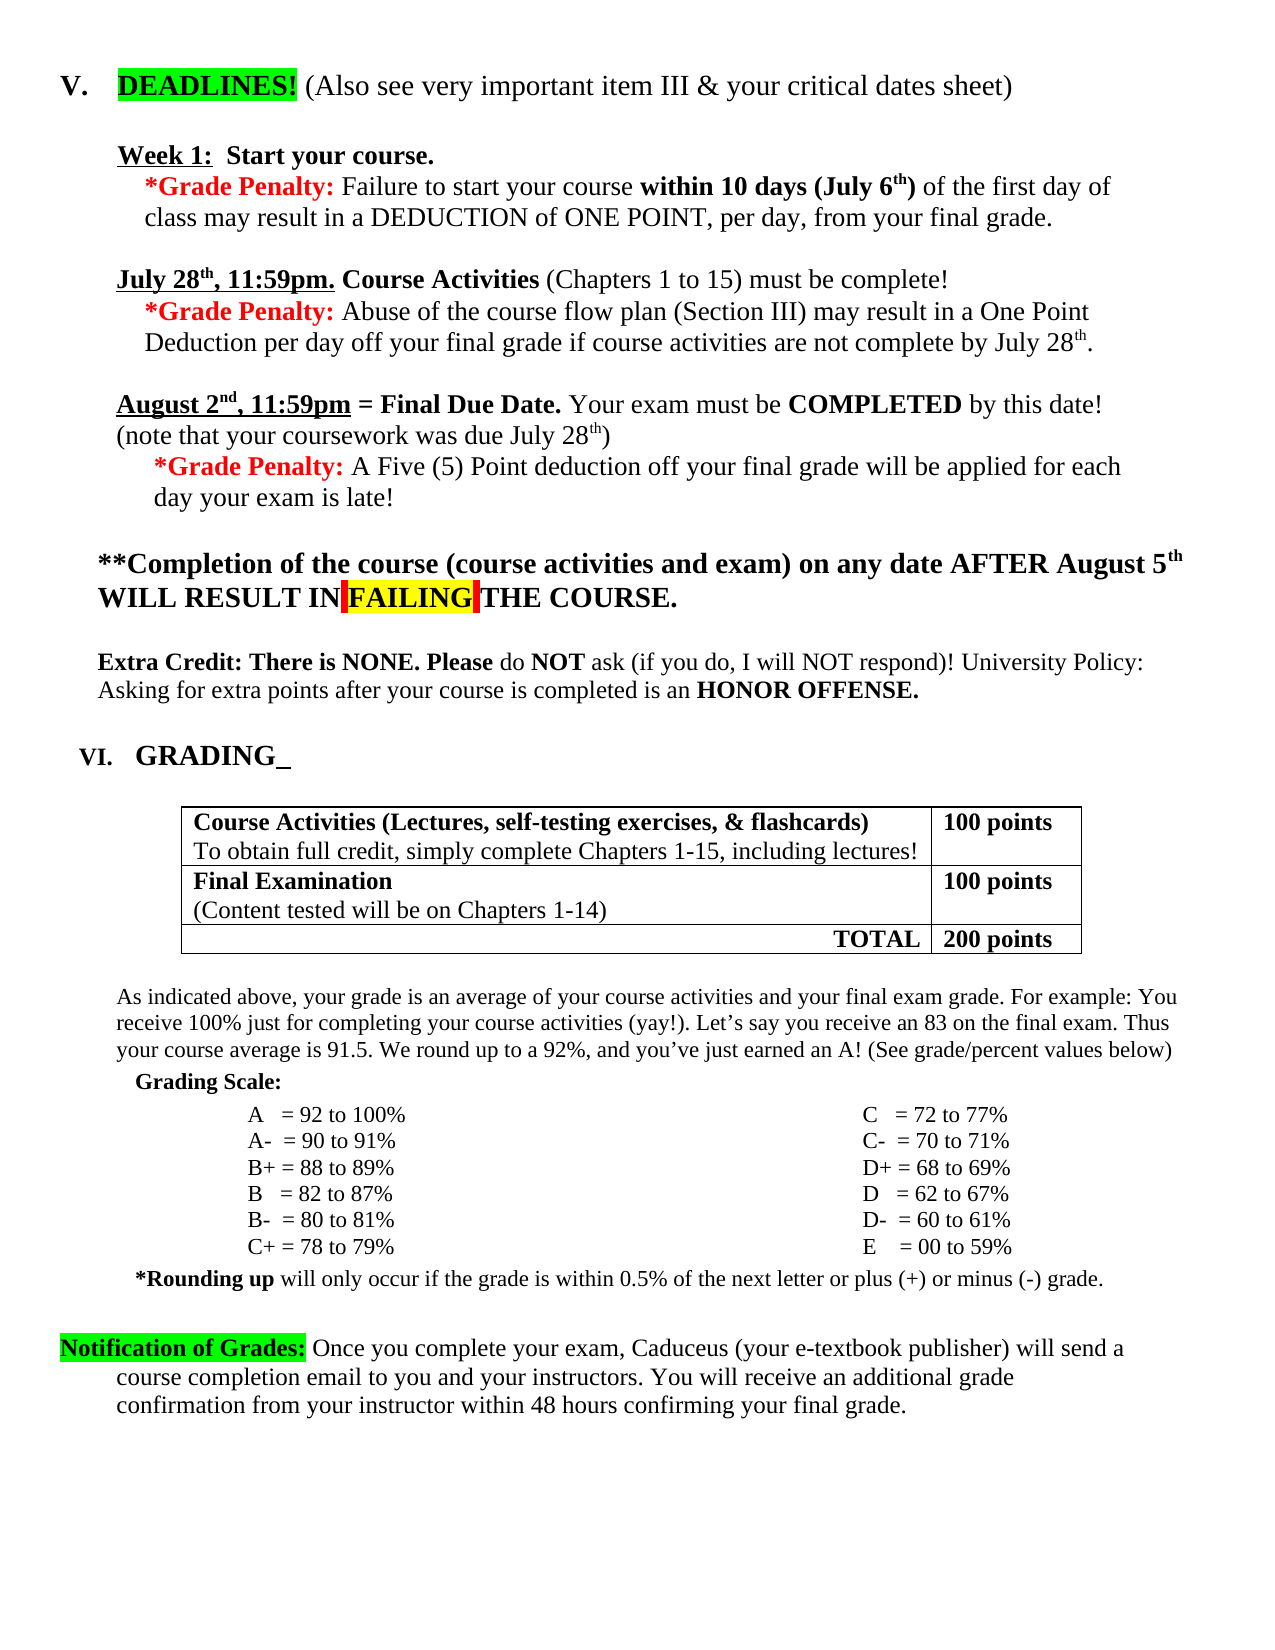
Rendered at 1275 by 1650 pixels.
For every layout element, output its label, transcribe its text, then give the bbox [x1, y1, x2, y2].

text C = 72 to 77% [862, 1101, 1219, 1127]
text Grading Scale: [79, 1068, 1140, 1095]
text E = 00 to 59% [806, 1233, 1140, 1259]
table_cell 200 points [932, 925, 1081, 953]
text B- = 80 to 81% [247, 1206, 604, 1233]
text B = 82 to 87% [247, 1180, 604, 1206]
table_cell 100 points [932, 866, 1081, 923]
text *Rounding up will only occur if the grade is within 0.5% of the next letter or plus (+) or minus (-) grade. [60, 1265, 1215, 1292]
text Week 1: Start your course. [117, 139, 1140, 170]
table_header 100 points [932, 808, 1081, 865]
text **Completion of the course (course activities and exam) on any date AFTER August 5th WILL RESULT IN FAILING THE COURSE. [97, 546, 1215, 613]
text B+ = 88 to 89% [247, 1154, 604, 1180]
text *Grade Penalty: Failure to start your course within 10 days (July 6th) of the first day of class may result in a DEDUCTION of ONE POINT, per day, from your final grade. [144, 170, 1140, 232]
text *Grade Penalty: Abuse of the course flow plan (Section III) may result in a One Point Deduction per day off your final grade if course activities are not complete by July 28th. [144, 294, 1140, 357]
text D+ = 68 to 69% [862, 1154, 1219, 1180]
text V. DEADLINES! (Also see very important item III & your critical dates sheet) [297, 68, 1140, 101]
text *Grade Penalty: A Five (5) Point deduction off your final grade will be applied for each day your exam is late! [154, 450, 1140, 513]
text Extra Credit: There is NONE. Please do NOT ask (if you do, I will NOT respond)! University Policy: Asking for extra points after your course is completed is an HONOR OFFENSE. [97, 647, 1215, 704]
text C+ = 78 to 79% [247, 1233, 604, 1259]
table_cell TOTAL [182, 925, 931, 953]
text A = 92 to 100% [247, 1101, 604, 1127]
text D = 62 to 67% [862, 1180, 1209, 1206]
text July 28th, 11:59pm. Course Activities (Chapters 1 to 15) must be complete! [116, 263, 1140, 294]
text August 2nd, 11:59pm = Final Due Date. Your exam must be COMPLETED by this date! (note that your coursework was due July 28th) [116, 388, 1140, 450]
text D- = 60 to 61% [862, 1206, 1219, 1233]
table_cell Final Examination (Content tested will be on Chapters 1-14) [182, 866, 931, 923]
table_header Course Activities (Lectures, self-testing exercises, & flashcards) To obtain full credit, simply complete Chapters 1-15, including lectures! [182, 808, 931, 865]
text A- = 90 to 91% [247, 1127, 604, 1154]
text VI. GRADING [79, 738, 1140, 771]
text Notification of Grades: Once you complete your exam, Caduceus (your e-textbook publisher) will send a course completion email to you and your instructors. You will receive an additional grade confirmation from your instructor within 48 hours confirming your final grade. [60, 1333, 1140, 1419]
text C- = 70 to 71% [862, 1127, 1219, 1154]
text As indicated above, your grade is an average of your course activities and your final exam grade. For example: You receive 100% just for completing your course activities (yay!). Let’s say you receive an 83 on the final exam. Thus your course average is 91.5. We round up to a 92%, and you’ve just earned an A! (See grade/percent values below) [116, 983, 1185, 1062]
